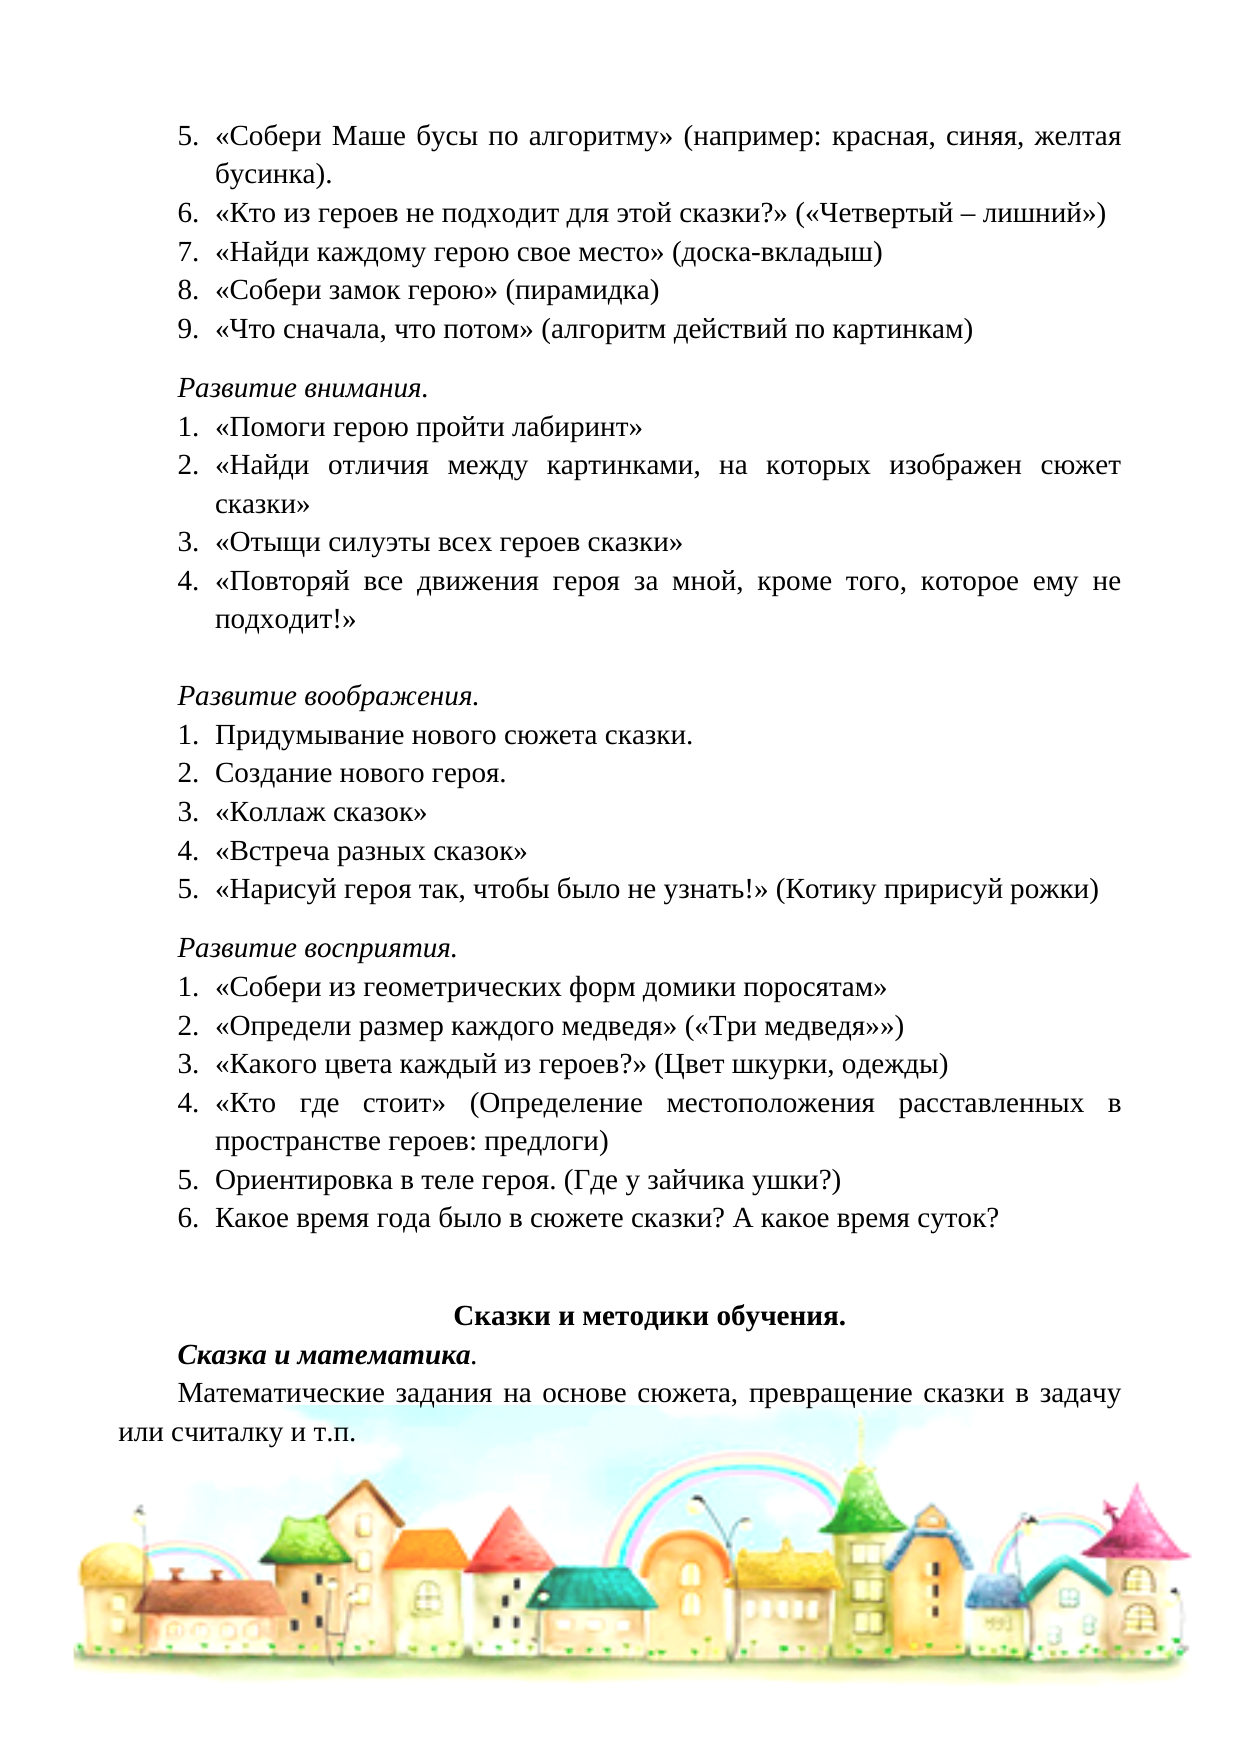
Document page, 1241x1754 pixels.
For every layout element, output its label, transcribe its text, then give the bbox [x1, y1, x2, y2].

text Развитие внимания. [118, 370, 1122, 404]
list «Собери замок герою» (пирамидка) [177, 272, 1122, 306]
list «Собери из геометрических форм домики поросятам» [177, 969, 1122, 1003]
list Какое время года было в сюжете сказки? А какое время суток? [177, 1200, 1122, 1234]
list «Собери Маше бусы по алгоритму» (например: красная, синяя, желтая бусинка). [177, 118, 1122, 190]
list «Отыщи силуэты всех героев сказки» [177, 524, 1122, 558]
text Сказки и методики обучения. [118, 1298, 1122, 1332]
list «Что сначала, что потом» (алгоритм действий по картинкам) [177, 311, 1122, 344]
list «Нарисуй героя так, чтобы было не узнать!» (Котику пририсуй рожки) [177, 871, 1122, 905]
text Сказка и математика. [118, 1337, 1122, 1370]
list «Определи размер каждого медведя» («Три медведя»») [177, 1008, 1122, 1041]
text Развитие воображения. [118, 678, 1122, 712]
list «Какого цвета каждый из героев?» (Цвет шкурки, одежды) [177, 1046, 1122, 1080]
list Создание нового героя. [177, 756, 1122, 789]
list Ориентировка в теле героя. (Где у зайчика ушки?) [177, 1162, 1122, 1195]
list «Встреча разных сказок» [177, 833, 1122, 866]
list «Повторяй все движения героя за мной, кроме того, которое ему не подходит!» [177, 563, 1122, 635]
list «Коллаж сказок» [177, 794, 1122, 828]
list Придумывание нового сюжета сказки. [177, 717, 1122, 751]
list «Кто где стоит» (Определение местоположения расставленных в пространстве героев: предлоги) [177, 1085, 1122, 1157]
list «Помоги герою пройти лабиринт» [177, 409, 1122, 442]
list «Кто из героев не подходит для этой сказки?» («Четвертый – лишний») [177, 195, 1122, 229]
text Развитие восприятия. [118, 931, 1122, 964]
text Математические задания на основе сюжета, превращение сказки в задачу или считалку и т.п. [118, 1375, 1122, 1447]
list «Найди каждому герою свое место» (доска-вкладыш) [177, 234, 1122, 267]
list «Найди отличия между картинками, на которых изображен сюжет сказки» [177, 447, 1122, 519]
